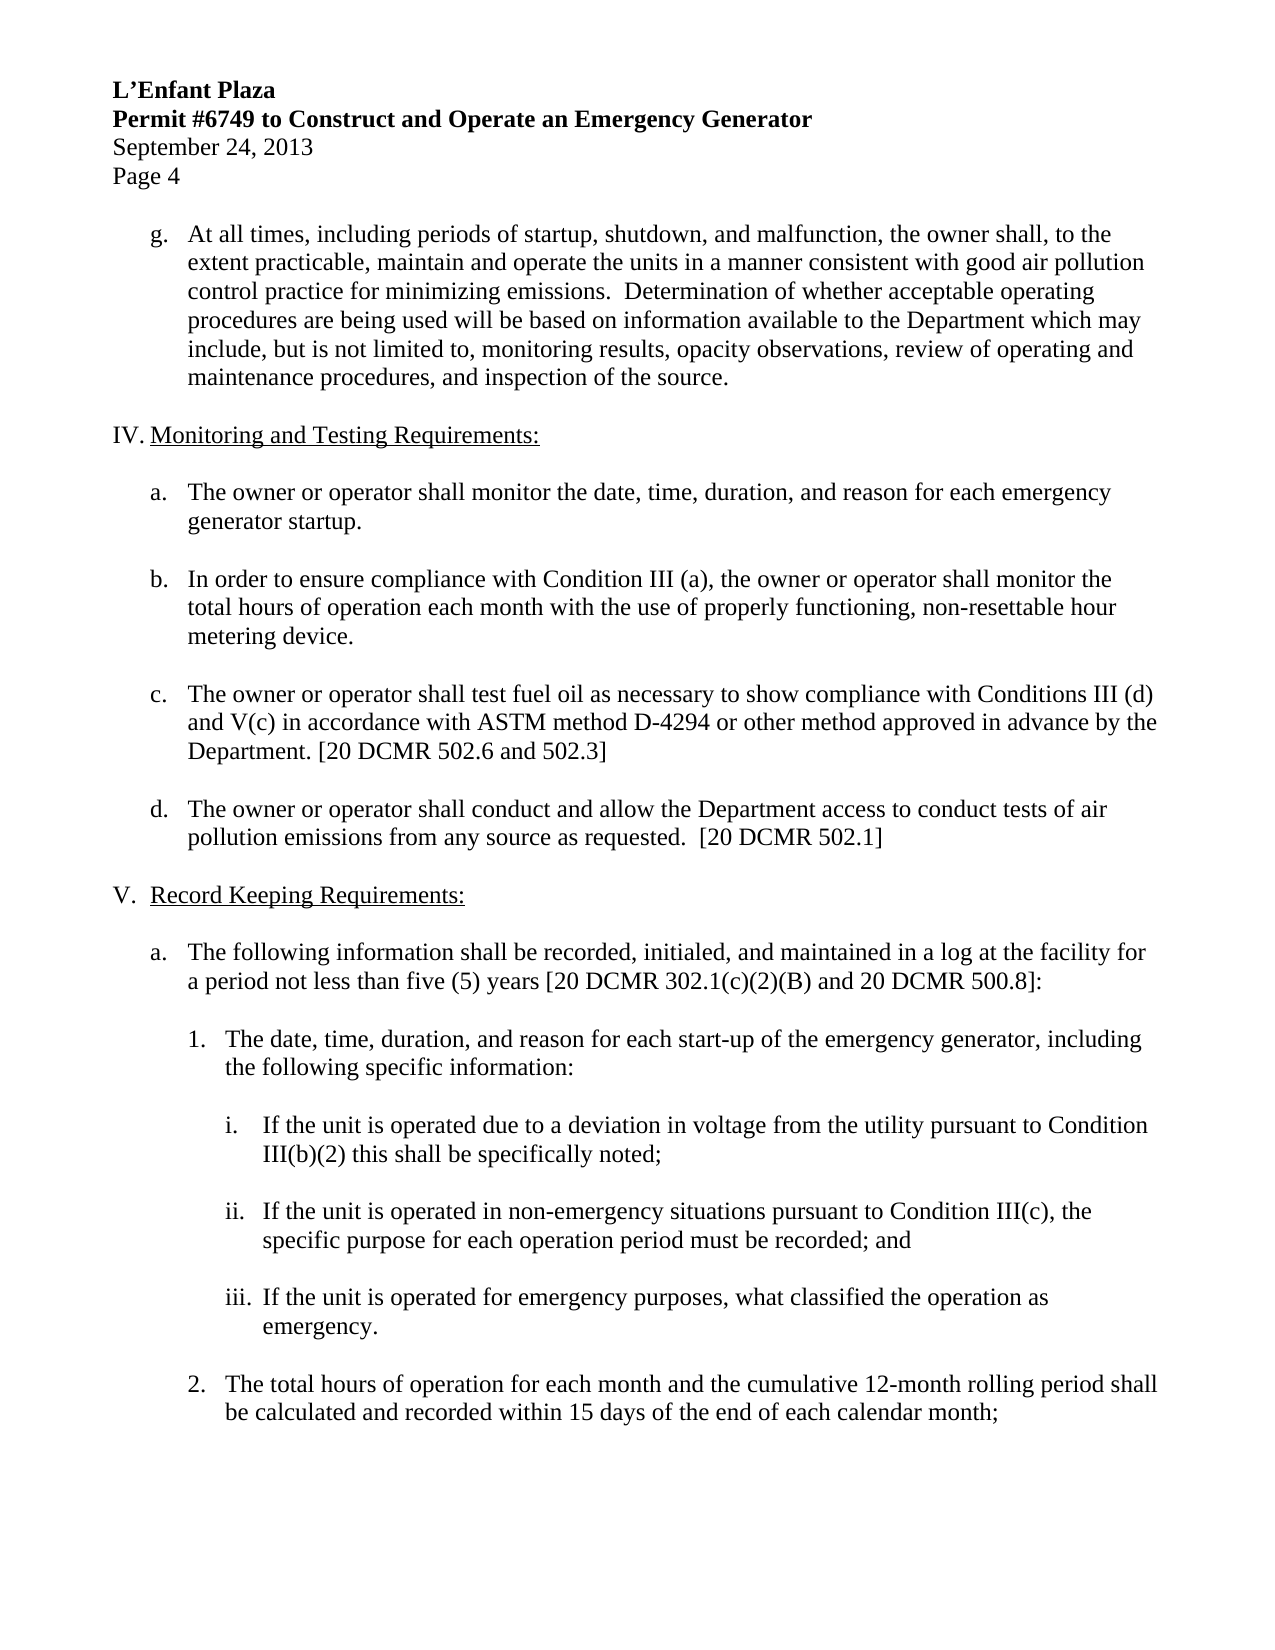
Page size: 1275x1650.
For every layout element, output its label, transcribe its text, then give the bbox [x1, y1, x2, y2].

text 1. The date, time, duration, and reason for each start-up of the emergency generator, including the following specific information: [187, 1024, 1162, 1081]
text a. The following information shall be recorded, initialed, and maintained in a log at the facility for a period not less than five (5) years [20 DCMR 302.1(c)(2)(B) and 20 DCMR 500.8]: [150, 937, 1162, 995]
text iii. If the unit is operated for emergency purposes, what classified the operation as emergency. [225, 1282, 1162, 1340]
text a. The owner or operator shall monitor the date, time, duration, and reason for each emergency generator startup. [150, 477, 1162, 535]
text c. The owner or operator shall test fuel oil as necessary to show compliance with Conditions III (d) and V(c) in accordance with ASTM method D-4294 or other method approved in advance by the Department. [20 DCMR 502.6 and 502.3] [150, 679, 1162, 765]
text d. The owner or operator shall conduct and allow the Department access to conduct tests of air pollution emissions from any source as requested. [20 DCMR 502.1] [150, 794, 1162, 851]
text i. If the unit is operated due to a deviation in voltage from the utility pursuant to Condition III(b)(2) this shall be specifically noted; [225, 1110, 1162, 1167]
text IV. Monitoring and Testing Requirements: [112, 420, 1162, 449]
text 2. The total hours of operation for each month and the cumulative 12-month rolling period shall be calculated and recorded within 15 days of the end of each calendar month; [187, 1369, 1162, 1426]
text V. Record Keeping Requirements: [112, 880, 1162, 909]
text ii. If the unit is operated in non-emergency situations pursuant to Condition III(c), the specific purpose for each operation period must be recorded; and [225, 1196, 1162, 1254]
text b. In order to ensure compliance with Condition III (a), the owner or operator shall monitor the total hours of operation each month with the use of properly functioning, non-resettable hour metering device. [150, 564, 1162, 650]
text g. At all times, including periods of startup, shutdown, and malfunction, the owner shall, to the extent practicable, maintain and operate the units in a manner consistent with good air pollution control practice for minimizing emissions. Determination of whether acceptable operating procedures are being used will be based on information available to the Department which may include, but is not limited to, monitoring results, opacity observations, review of operating and maintenance procedures, and inspection of the source. [150, 219, 1162, 391]
